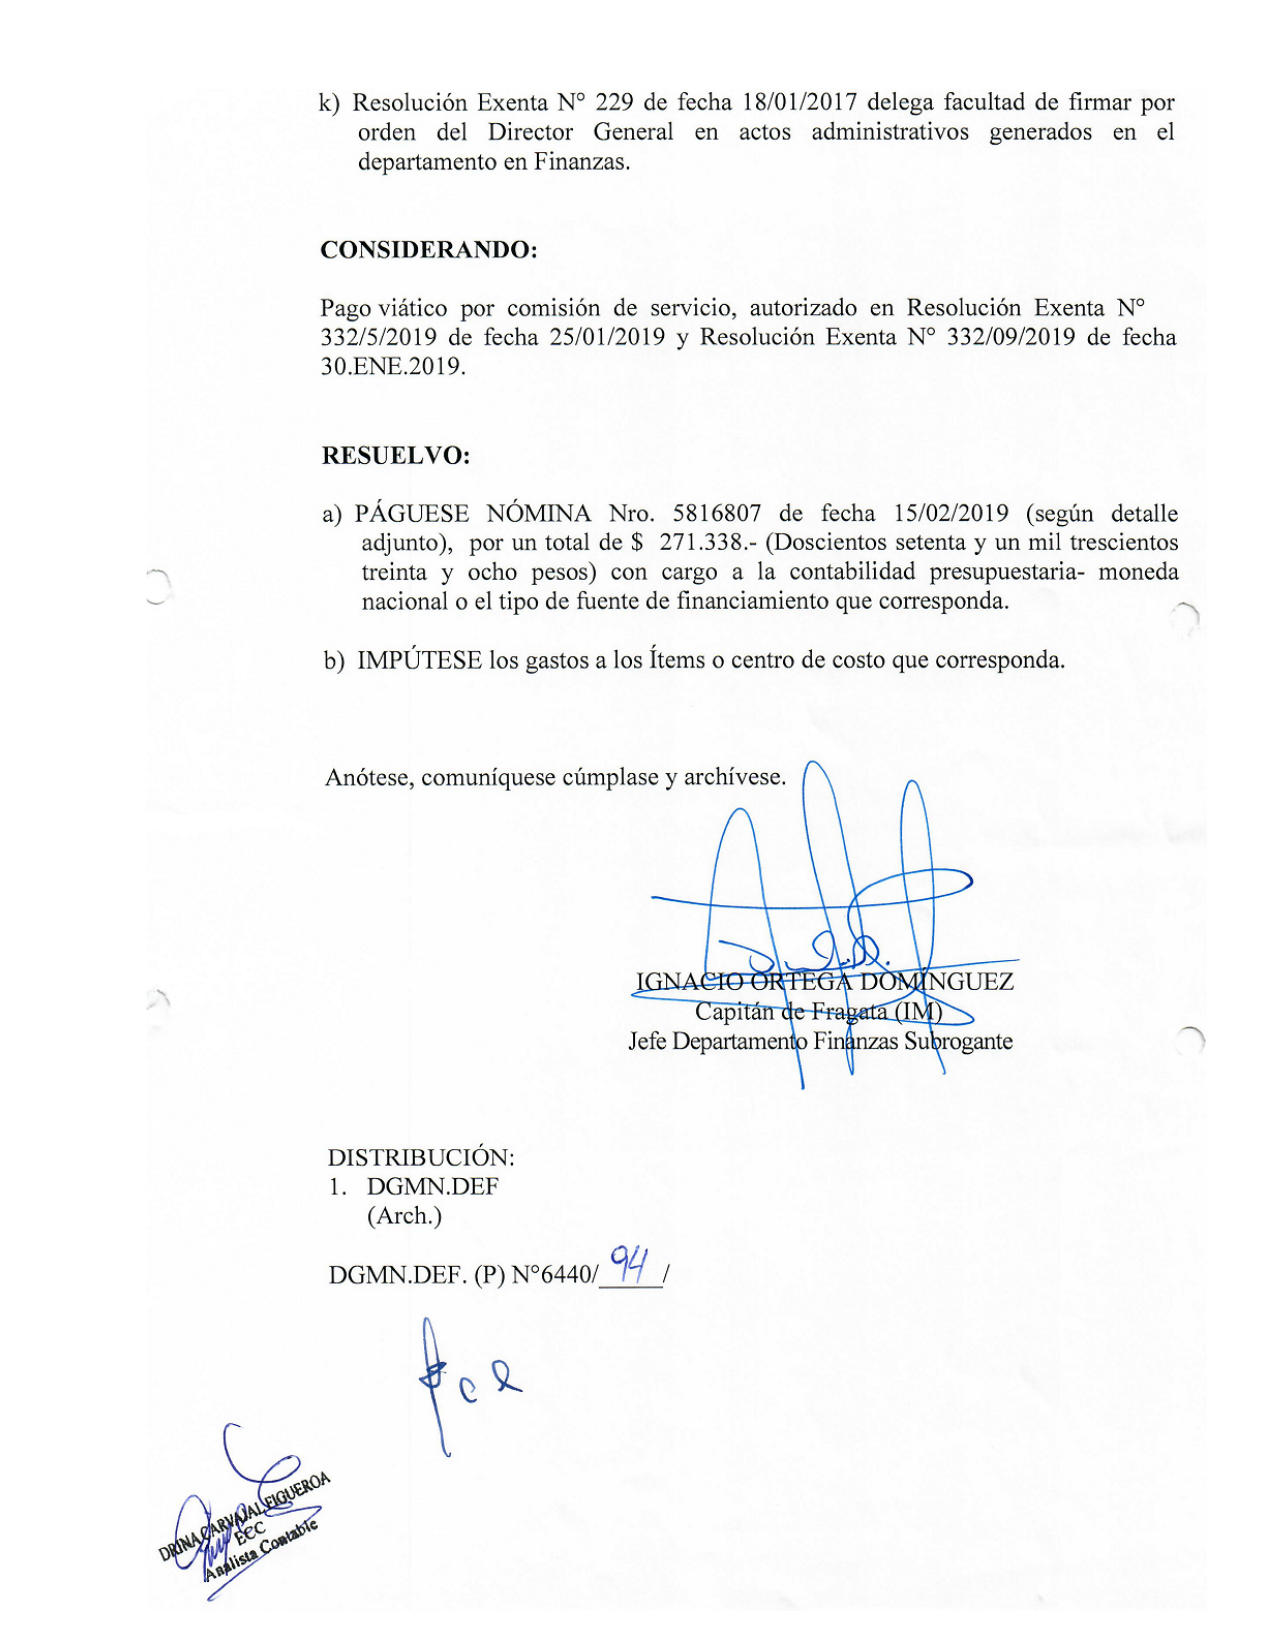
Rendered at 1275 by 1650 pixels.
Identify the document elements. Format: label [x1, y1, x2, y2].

picture [146, 89, 1208, 1611]
